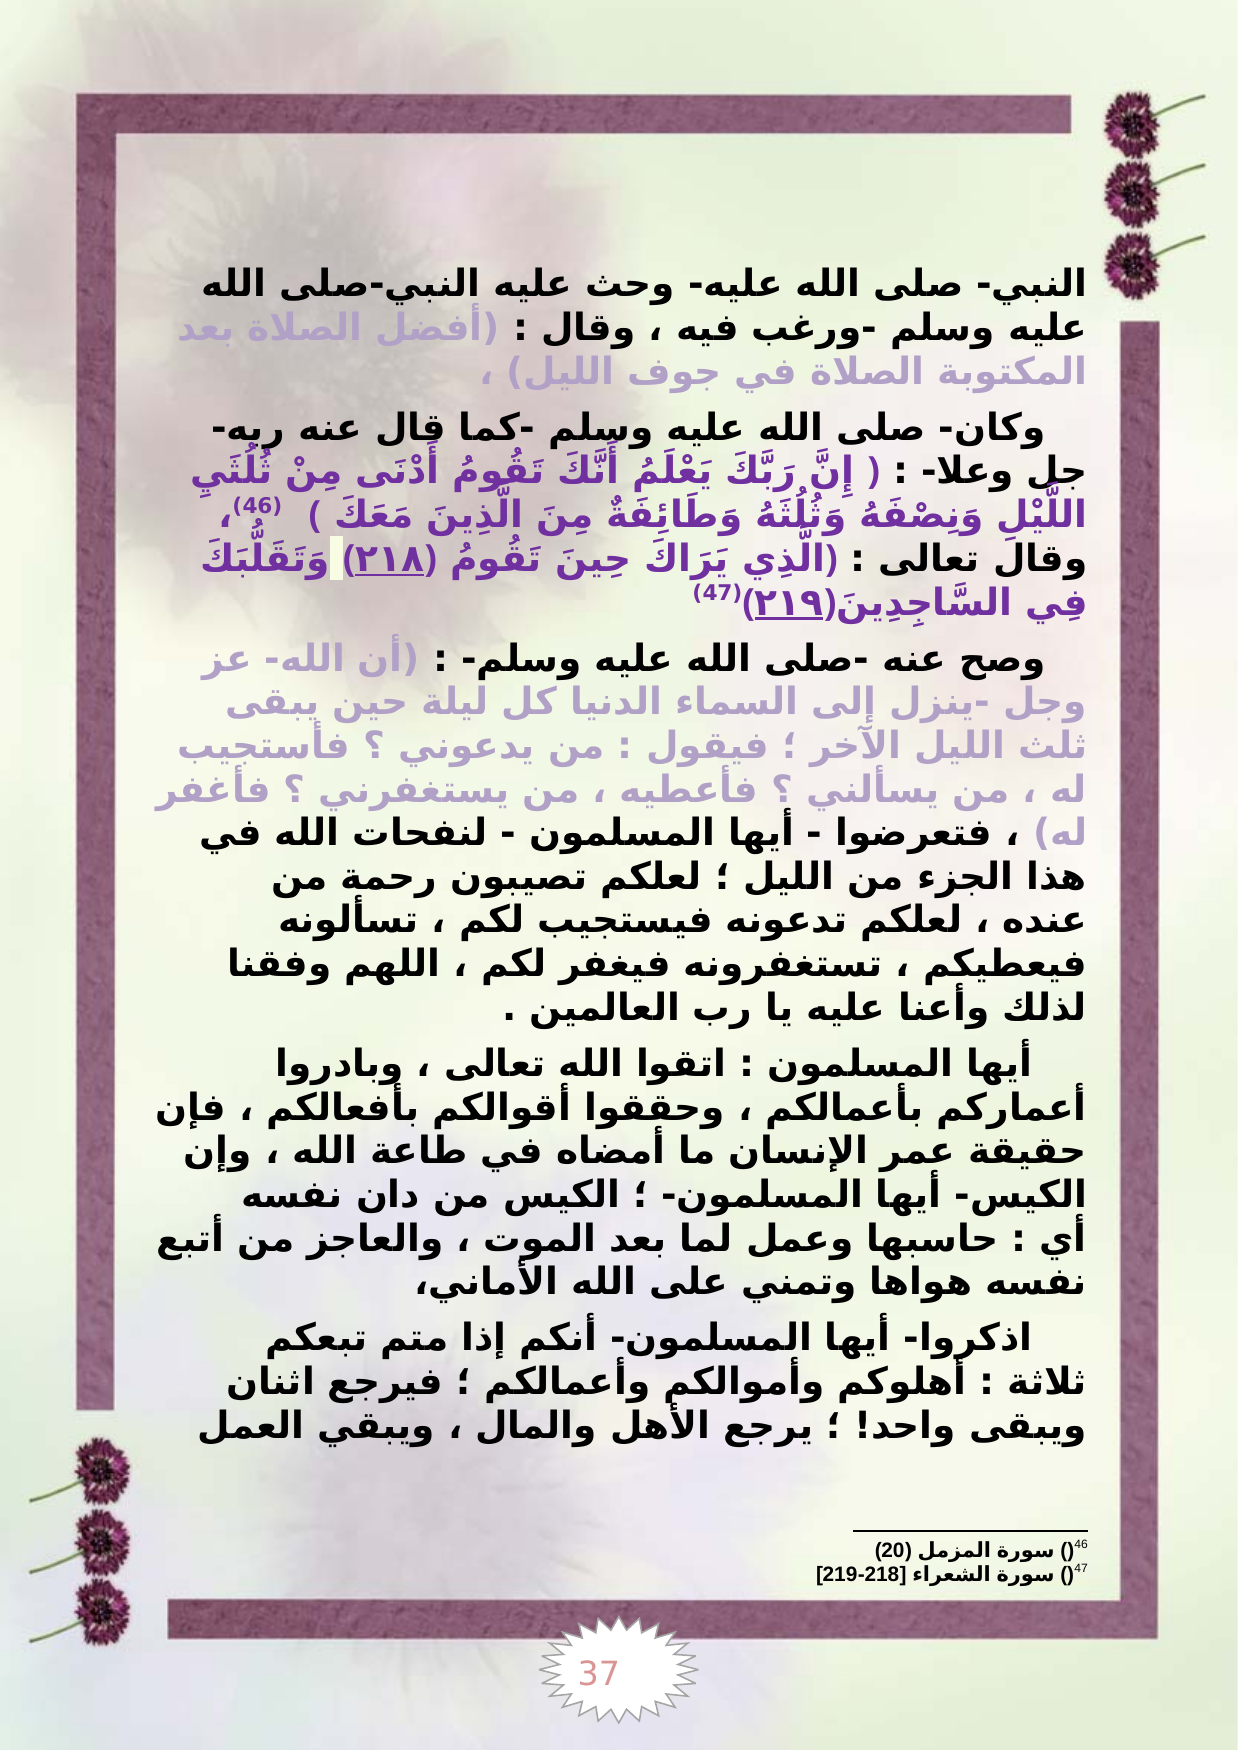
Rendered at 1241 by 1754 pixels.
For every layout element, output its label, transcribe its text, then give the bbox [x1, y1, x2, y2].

text أيها المسلمون : اتقوا الله تعالى ، وبادروا أعماركم بأعمالكم ، وحققوا أقوالكم بأفعالكم ، فإن حقيقة عمر الإنسان ما أمضاه في طاعة الله ، وإن الكيس- أيها المسلمون- ؛ الكيس من دان نفسه أي : حاسبها وعمل لما بعد الموت ، والعاجز من أتبع نفسه هواها وتمني على الله الأماني، [150, 1042, 1087, 1303]
text وصح عنه -صلى الله عليه وسلم- : (أن الله- عز وجل -ينزل إلى السماء الدنيا كل ليلة حين يبقى ثلث الليل الآخر ؛ فيقول : من يدعوني ؟ فأستجيب له ، من يسألني ؟ فأعطيه ، من يستغفرني ؟ فأغفر له) ، فتعرضوا - أيها المسلمون - لنفحات الله في هذا الجزء من الليل ؛ لعلكم تصيبون رحمة من عنده ، لعلكم تدعونه فيستجيب لكم ، تسألونه فيعطيكم ، تستغفرونه فيغفر لكم ، اللهم وفقنا لذلك وأعنا عليه يا رب العالمين . [150, 636, 1087, 1029]
picture [0, 0, 1238, 1750]
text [150, 262, 1087, 393]
text وكان- صلى الله عليه وسلم -كما قال عنه ربه- جل وعلا- : ﴿ إِنَّ رَبَّكَ يَعْلَمُ أَنَّكَ تَقُومُ أَدْنَى مِنْ ثُلُثَيِ اللَّيْلِ وَنِصْفَهُ وَثُلُثَهُ وَطَائِفَةٌ مِنَ الَّذِينَ مَعَكَ ﴾ ()، وقال تعالى : ﴿الَّذِي يَرَاكَ حِينَ تَقُومُ ﴿٢١٨﴾ وَتَقَلُّبَكَ فِي السَّاجِدِينَ﴿٢١٩﴾() [150, 406, 1087, 624]
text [150, 1316, 1087, 1447]
